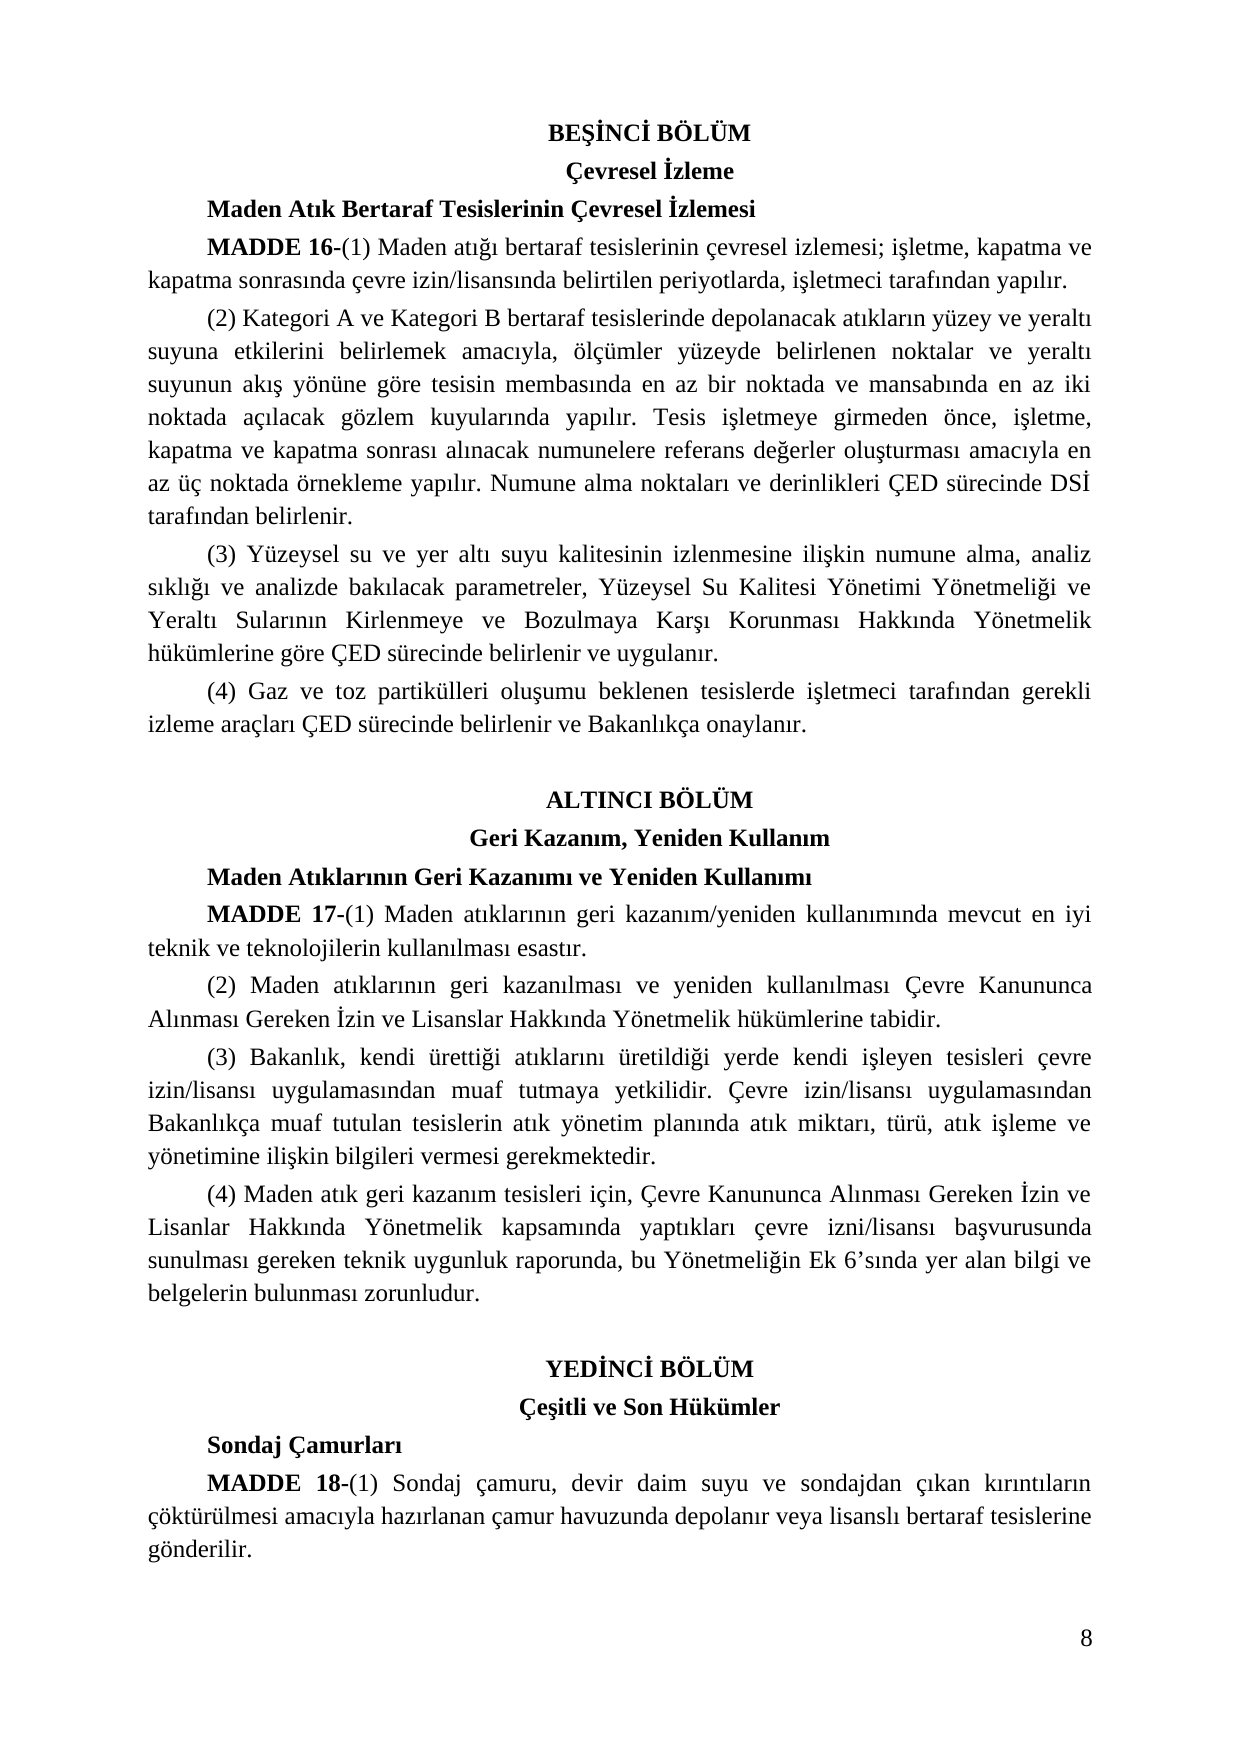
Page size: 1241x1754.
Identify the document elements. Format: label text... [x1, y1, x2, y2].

text ALTINCI BÖLÜM [148, 786, 1092, 814]
list (3) Yüzeysel su ve yer altı suyu kalitesinin izlenmesine ilişkin numune alma, analiz sıklığı ve analizde bakılacak parametreler, Yüzeysel Su Kalitesi Yönetimi Yönetmeliği ve Yeraltı Sularının Kirlenmeye ve Bozulmaya Karşı Korunması Hakkında Yönetmelik hükümlerine göre ÇED sürecinde belirlenir ve uygulanır. [148, 539, 1092, 667]
text Çevresel İzleme [148, 156, 1092, 185]
text Çeşitli ve Son Hükümler [148, 1392, 1092, 1421]
list (4) Gaz ve toz partikülleri oluşumu beklenen tesislerde işletmeci tarafından gerekli izleme araçları ÇED sürecinde belirlenir ve Bakanlıkça onaylanır. [148, 676, 1092, 738]
text MADDE 18-(1) Sondaj çamuru, devir daim suyu ve sondajdan çıkan kırıntıların çöktürülmesi amacıyla hazırlanan çamur havuzunda depolanır veya lisanslı bertaraf tesislerine gönderilir. [148, 1468, 1092, 1563]
list (2) Kategori A ve Kategori B bertaraf tesislerinde depolanacak atıkların yüzey ve yeraltı suyuna etkilerini belirlemek amacıyla, ölçümler yüzeyde belirlenen noktalar ve yeraltı suyunun akış yönüne göre tesisin membasında en az bir noktada ve mansabında en az iki noktada açılacak gözlem kuyularında yapılır. Tesis işletmeye girmeden önce, işletme, kapatma ve kapatma sonrası alınacak numunelere referans değerler oluşturması amacıyla en az üç noktada örnekleme yapılır. Numune alma noktaları ve derinlikleri ÇED sürecinde DSİ tarafından belirlenir. [148, 303, 1092, 530]
text BEŞİNCİ BÖLÜM [148, 118, 1092, 147]
list MADDE 16-(1) Maden atığı bertaraf tesislerinin çevresel izlemesi; işletme, kapatma ve kapatma sonrasında çevre izin/lisansında belirtilen periyotlarda, işletmeci tarafından yapılır. [148, 232, 1092, 294]
list (2) Maden atıklarının geri kazanılması ve yeniden kullanılması Çevre Kanununca Alınması Gereken İzin ve Lisanslar Hakkında Yönetmelik hükümlerine tabidir. [148, 971, 1092, 1032]
list Geri Kazanım, Yeniden Kullanım [148, 823, 1092, 852]
text YEDİNCİ BÖLÜM [148, 1354, 1092, 1383]
list (3) Bakanlık, kendi ürettiği atıklarını üretildiği yerde kendi işleyen tesisleri çevre izin/lisansı uygulamasından muaf tutmaya yetkilidir. Çevre izin/lisansı uygulamasından Bakanlıkça muaf tutulan tesislerin atık yönetim planında atık miktarı, türü, atık işleme ve yönetimine ilişkin bilgileri vermesi gerekmektedir. [148, 1042, 1092, 1169]
text Maden Atık Bertaraf Tesislerinin Çevresel İzlemesi [148, 194, 1092, 223]
list (4) Maden atık geri kazanım tesisleri için, Çevre Kanununca Alınması Gereken İzin ve Lisanlar Hakkında Yönetmelik kapsamında yaptıkları çevre izni/lisansı başvurusunda sunulması gereken teknik uygunluk raporunda, bu Yönetmeliğin Ek 6’sında yer alan bilgi ve belgelerin bulunması zorunludur. [148, 1179, 1092, 1307]
text Sondaj Çamurları [148, 1430, 1092, 1459]
list MADDE 17-(1) Maden atıklarının geri kazanım/yeniden kullanımında mevcut en iyi teknik ve teknolojilerin kullanılması esastır. [148, 899, 1092, 961]
text Maden Atıklarının Geri Kazanımı ve Yeniden Kullanımı [148, 862, 1092, 890]
